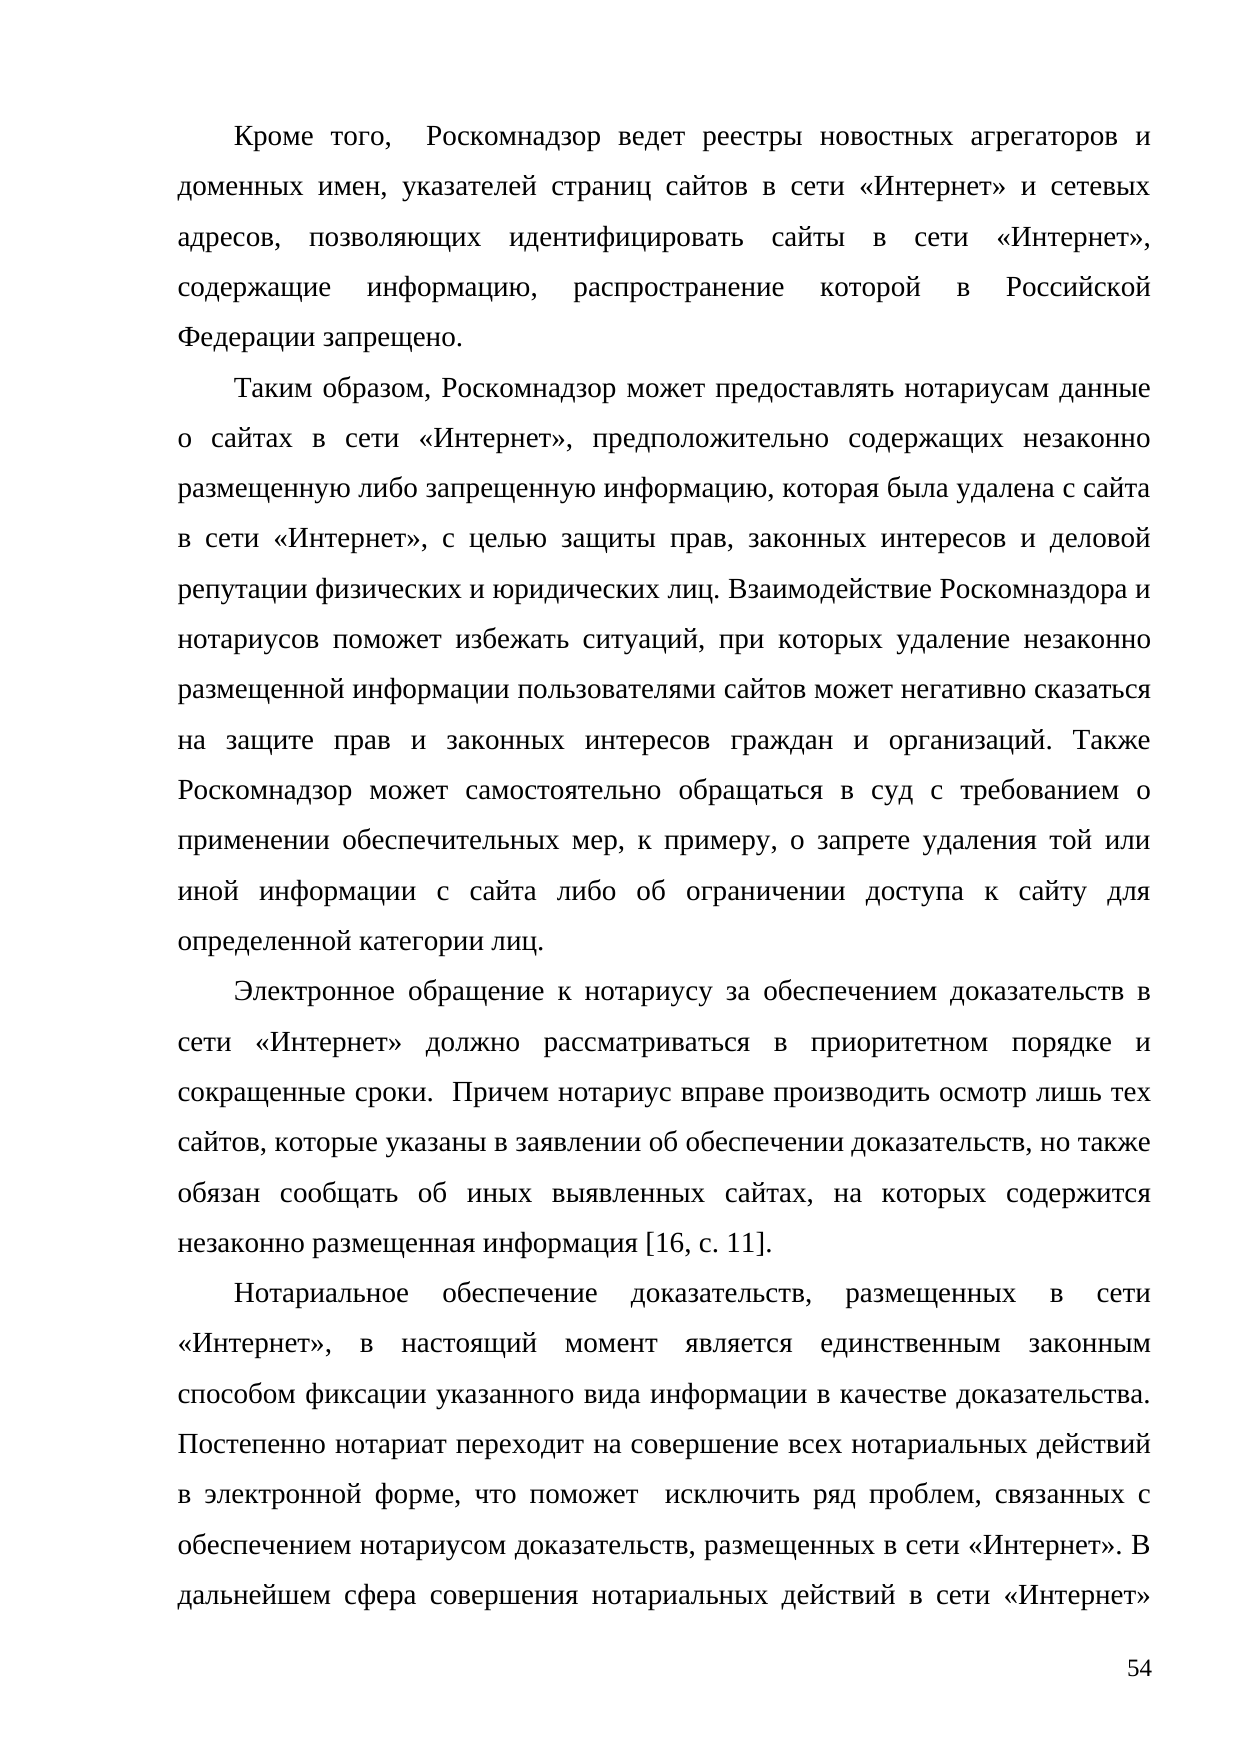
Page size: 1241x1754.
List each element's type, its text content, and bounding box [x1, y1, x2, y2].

text Таким образом, Роскомнадзор может предоставлять нотариусам данные о сайтах в сети «Интернет», предположительно содержащих незаконно размещенную либо запрещенную информацию, которая была удалена с сайта в сети «Интернет», с целью защиты прав, законных интересов и деловой репутации физических и юридических лиц. Взаимодействие Роскомназдора и нотариусов поможет избежать ситуаций, при которых удаление незаконно размещенной информации пользователями сайтов может негативно сказаться на защите прав и законных интересов граждан и организаций. Также Роскомнадзор может самостоятельно обращаться в суд с требованием о применении обеспечительных мер, к примеру, о запрете удаления той или иной информации с сайта либо об ограничении доступа к сайту для определенной категории лиц. [177, 370, 1152, 957]
text Электронное обращение к нотариусу за обеспечением доказательств в сети «Интернет» должно рассматриваться в приоритетном порядке и сокращенные сроки. Причем нотариус вправе производить осмотр лишь тех сайтов, которые указаны в заявлении об обеспечении доказательств, но также обязан сообщать об иных выявленных сайтах, на которых содержится незаконно размещенная информация [16, с. 11]. [177, 973, 1152, 1258]
text Кроме того, Роскомнадзор ведет реестры новостных агрегаторов и доменных имен, указателей страниц сайтов в сети «Интернет» и сетевых адресов, позволяющих идентифицировать сайты в сети «Интернет», содержащие информацию, распространение которой в Российской Федерации запрещено. [177, 118, 1152, 353]
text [177, 1275, 1152, 1611]
